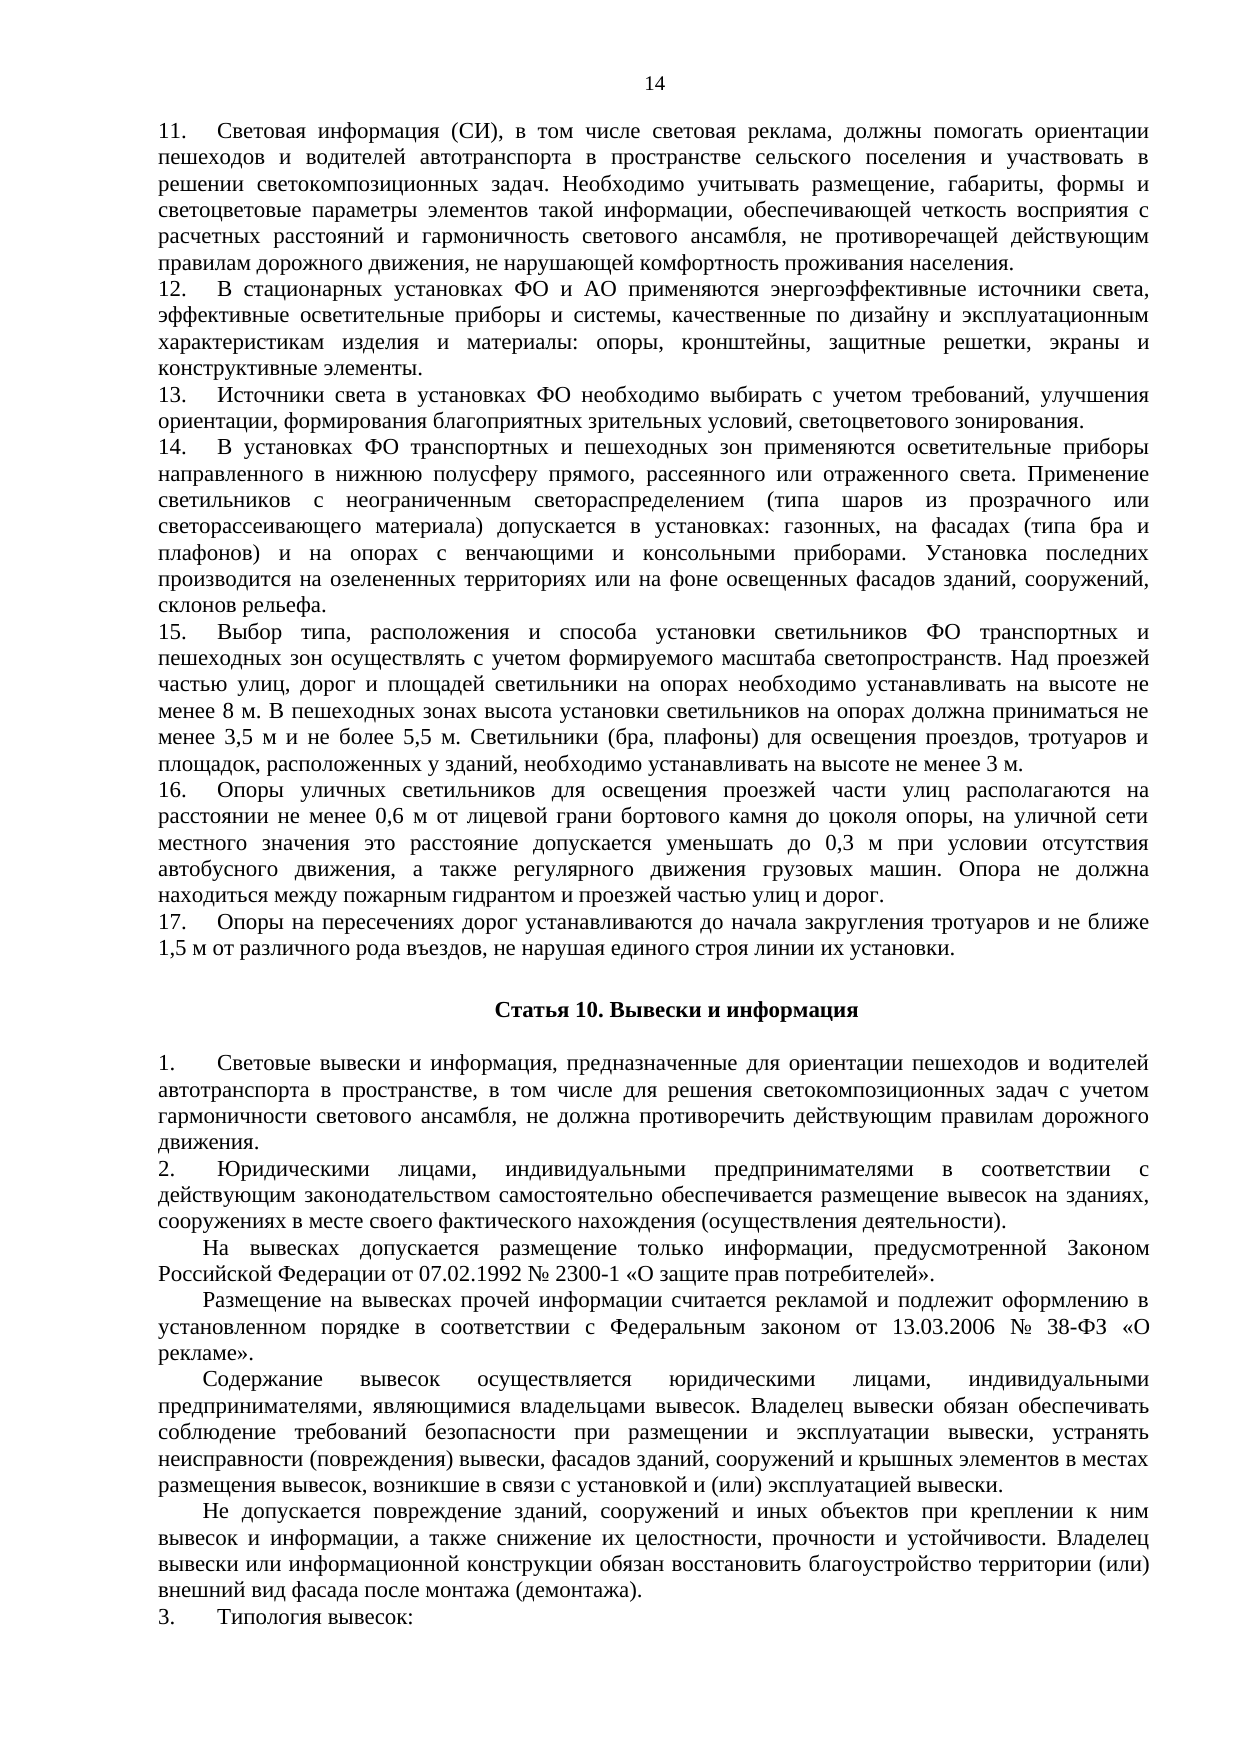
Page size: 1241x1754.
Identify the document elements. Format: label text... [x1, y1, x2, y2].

list Опоры на пересечениях дорог устанавливаются до начала закругления тротуаров и не ближе 1,5 м от различного рода въездов, не нарушая единого строя линии их установки. [158, 908, 1151, 960]
text На вывесках допускается размещение только информации, предусмотренной Законом Российской Федерации от 07.02.1992 № 2300-1 «О защите прав потребителей». [158, 1234, 1151, 1286]
list Источники света в установках ФО необходимо выбирать с учетом требований, улучшения ориентации, формирования благоприятных зрительных условий, светоцветового зонирования. [158, 381, 1151, 433]
text Статья 10. Вывески и информация [158, 997, 1151, 1023]
list Типология вывесок: [158, 1603, 1151, 1629]
list В стационарных установках ФО и АО применяются энергоэффективные источники света, эффективные осветительные приборы и системы, качественные по дизайну и эксплуатационным характеристикам изделия и материалы: опоры, кронштейны, защитные решетки, экраны и конструктивные элементы. [158, 275, 1151, 381]
text Не допускается повреждение зданий, сооружений и иных объектов при креплении к ним вывесок и информации, а также снижение их целостности, прочности и устойчивости. Владелец вывески или информационной конструкции обязан восстановить благоустройство территории (или) внешний вид фасада после монтажа (демонтажа). [158, 1497, 1151, 1603]
text Размещение на вывесках прочей информации считается рекламой и подлежит оформлению в установленном порядке в соответствии с Федеральным законом от 13.03.2006 № 38-ФЗ «О рекламе». [158, 1286, 1151, 1366]
list Выбор типа, расположения и способа установки светильников ФО транспортных и пешеходных зон осуществлять с учетом формируемого масштаба светопространств. Над проезжей частью улиц, дорог и площадей светильники на опорах необходимо устанавливать на высоте не менее 8 м. В пешеходных зонах высота установки светильников на опорах должна приниматься не менее 3,5 м и не более 5,5 м. Светильники (бра, плафоны) для освещения проездов, тротуаров и площадок, расположенных у зданий, необходимо устанавливать на высоте не менее 3 м. [158, 618, 1151, 776]
list Световая информация (СИ), в том числе световая реклама, должны помогать ориентации пешеходов и водителей автотранспорта в пространстве сельского поселения и участвовать в решении светокомпозиционных задач. Необходимо учитывать размещение, габариты, формы и светоцветовые параметры элементов такой информации, обеспечивающей четкость восприятия с расчетных расстояний и гармоничность светового ансамбля, не противоречащей действующим правилам дорожного движения, не нарушающей комфортность проживания населения. [158, 117, 1151, 275]
list Световые вывески и информация, предназначенные для ориентации пешеходов и водителей автотранспорта в пространстве, в том числе для решения светокомпозиционных задач с учетом гармоничности светового ансамбля, не должна противоречить действующим правилам дорожного движения. [158, 1049, 1151, 1155]
list Опоры уличных светильников для освещения проезжей части улиц располагаются на расстоянии не менее 0,6 м от лицевой грани бортового камня до цоколя опоры, на уличной сети местного значения это расстояние допускается уменьшать до 0,3 м при условии отсутствия автобусного движения, а также регулярного движения грузовых машин. Опора не должна находиться между пожарным гидрантом и проезжей частью улиц и дорог. [158, 776, 1151, 908]
text Содержание вывесок осуществляется юридическими лицами, индивидуальными предпринимателями, являющимися владельцами вывесок. Владелец вывески обязан обеспечивать соблюдение требований безопасности при размещении и эксплуатации вывески, устранять неисправности (повреждения) вывески, фасадов зданий, сооружений и крышных элементов в местах размещения вывесок, возникшие в связи с установкой и (или) эксплуатацией вывески. [158, 1366, 1151, 1497]
list В установках ФО транспортных и пешеходных зон применяются осветительные приборы направленного в нижнюю полусферу прямого, рассеянного или отраженного света. Применение светильников с неограниченным светораспределением (типа шаров из прозрачного или светорассеивающего материала) допускается в установках: газонных, на фасадах (типа бра и плафонов) и на опорах с венчающими и консольными приборами. Установка последних производится на озелененных территориях или на фоне освещенных фасадов зданий, сооружений, склонов рельефа. [158, 433, 1151, 618]
list Юридическими лицами, индивидуальными предпринимателями в соответствии с действующим законодательством самостоятельно обеспечивается размещение вывесок на зданиях, сооружениях в месте своего фактического нахождения (осуществления деятельности). [158, 1155, 1151, 1234]
